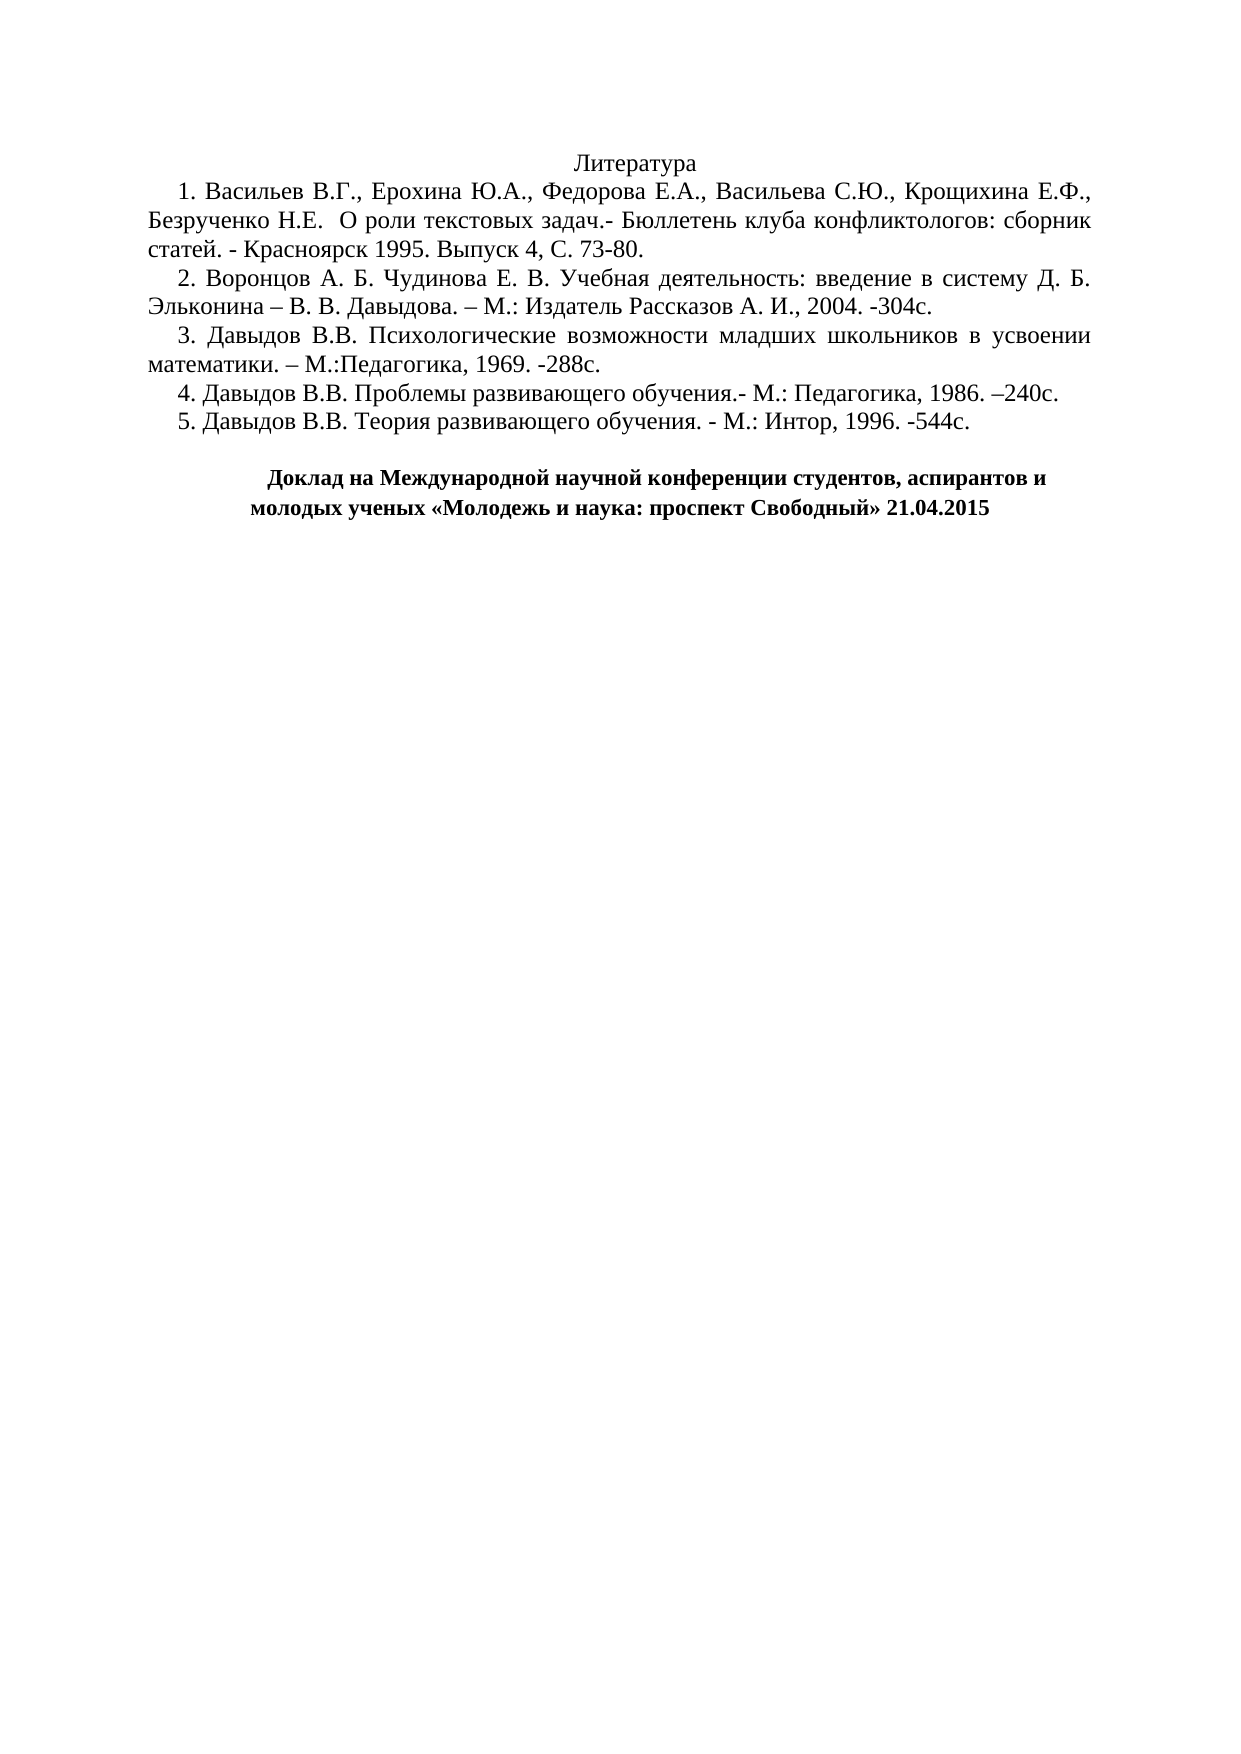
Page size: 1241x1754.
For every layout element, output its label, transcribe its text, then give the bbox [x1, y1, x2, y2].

text 2. Воронцов А. Б. Чудинова Е. В. Учебная деятельность: введение в систему Д. Б. Эльконина – В. В. Давыдова. – М.: Издатель Рассказов А. И., 2004. -304с. [148, 263, 1092, 320]
text 4. Давыдов В.В. Проблемы развивающего обучения.- М.: Педагогика, 1986. –240с. [148, 378, 1092, 406]
text 1. Васильев В.Г., Ерохина Ю.А., Федорова Е.А., Васильева С.Ю., Крощихина Е.Ф., Безрученко Н.Е. О роли текстовых задач.- Бюллетень клуба конфликтологов: сборник статей. - Красноярск 1995. Выпуск 4, С. 73-80. [148, 176, 1092, 263]
text Доклад на Международной научной конференции студентов, аспирантов и молодых ученых «Молодежь и наука: проспект Свободный» 21.04.2015 [148, 464, 1092, 521]
text 5. Давыдов В.В. Теория развивающего обучения. - М.: Интор, 1996. -544с. [148, 406, 1092, 435]
text 3. Давыдов В.В. Психологические возможности младших школьников в усвоении математики. – М.:Педагогика, 1969. -288с. [148, 320, 1092, 378]
text Литература [148, 148, 1092, 176]
